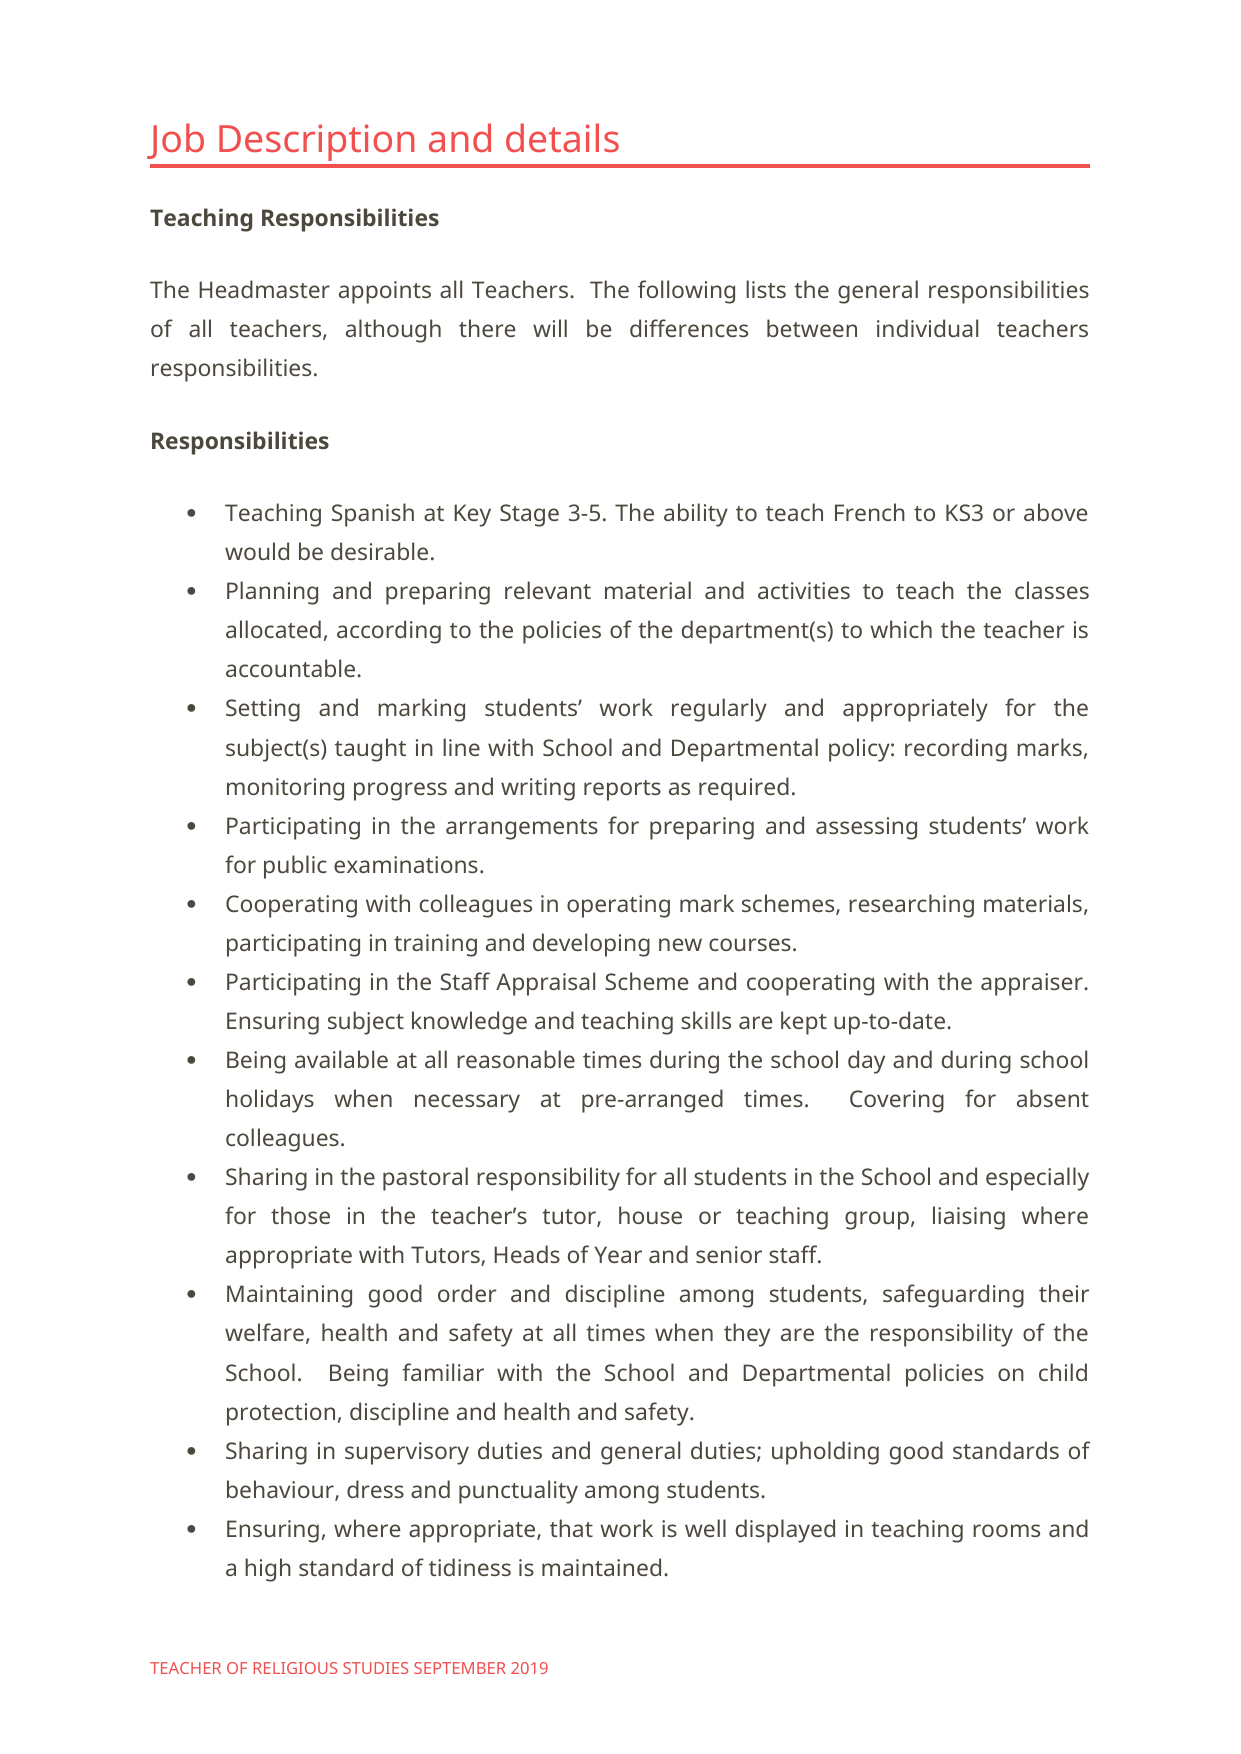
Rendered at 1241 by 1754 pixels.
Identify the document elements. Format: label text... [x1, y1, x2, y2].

list Maintaining good order and discipline among students, safeguarding their welfare, health and safety at all times when they are the responsibility of the School. Being familiar with the School and Departmental policies on child protection, discipline and health and safety. [187, 1278, 1090, 1427]
text Teaching Responsibilities [150, 202, 1090, 233]
text Responsibilities [150, 425, 1090, 456]
list Sharing in supervisory duties and general duties; upholding good standards of behaviour, dress and punctuality among students. [187, 1434, 1090, 1505]
list Participating in the Staff Appraisal Scheme and cooperating with the appraiser. Ensuring subject knowledge and teaching skills are kept up-to-date. [187, 966, 1090, 1036]
subtitle Job Description and details [150, 112, 1090, 164]
list Ensuring, where appropriate, that work is well displayed in teaching rooms and a high standard of tidiness is maintained. [187, 1513, 1090, 1583]
text The Headmaster appoints all Teachers. The following lists the general responsibilities of all teachers, although there will be differences between individual teachers responsibilities. [150, 274, 1090, 383]
list Being available at all reasonable times during the school day and during school holidays when necessary at pre-arranged times. Covering for absent colleagues. [187, 1044, 1090, 1153]
list Cooperating with colleagues in operating mark schemes, researching materials, participating in training and developing new courses. [187, 888, 1090, 958]
list Sharing in the pastoral responsibility for all students in the School and especially for those in the teacher’s tutor, house or teaching group, liaising where appropriate with Tutors, Heads of Year and senior staff. [187, 1161, 1090, 1271]
list Planning and preparing relevant material and activities to teach the classes allocated, according to the policies of the department(s) to which the teacher is accountable. [187, 575, 1090, 684]
list Setting and marking students’ work regularly and appropriately for the subject(s) taught in line with School and Departmental policy: recording marks, monitoring progress and writing reports as required. [187, 692, 1090, 802]
list Participating in the arrangements for preparing and assessing students’ work for public examinations. [187, 809, 1090, 880]
list Teaching Spanish at Key Stage 3-5. The ability to teach French to KS3 or above would be desirable. [187, 497, 1090, 567]
